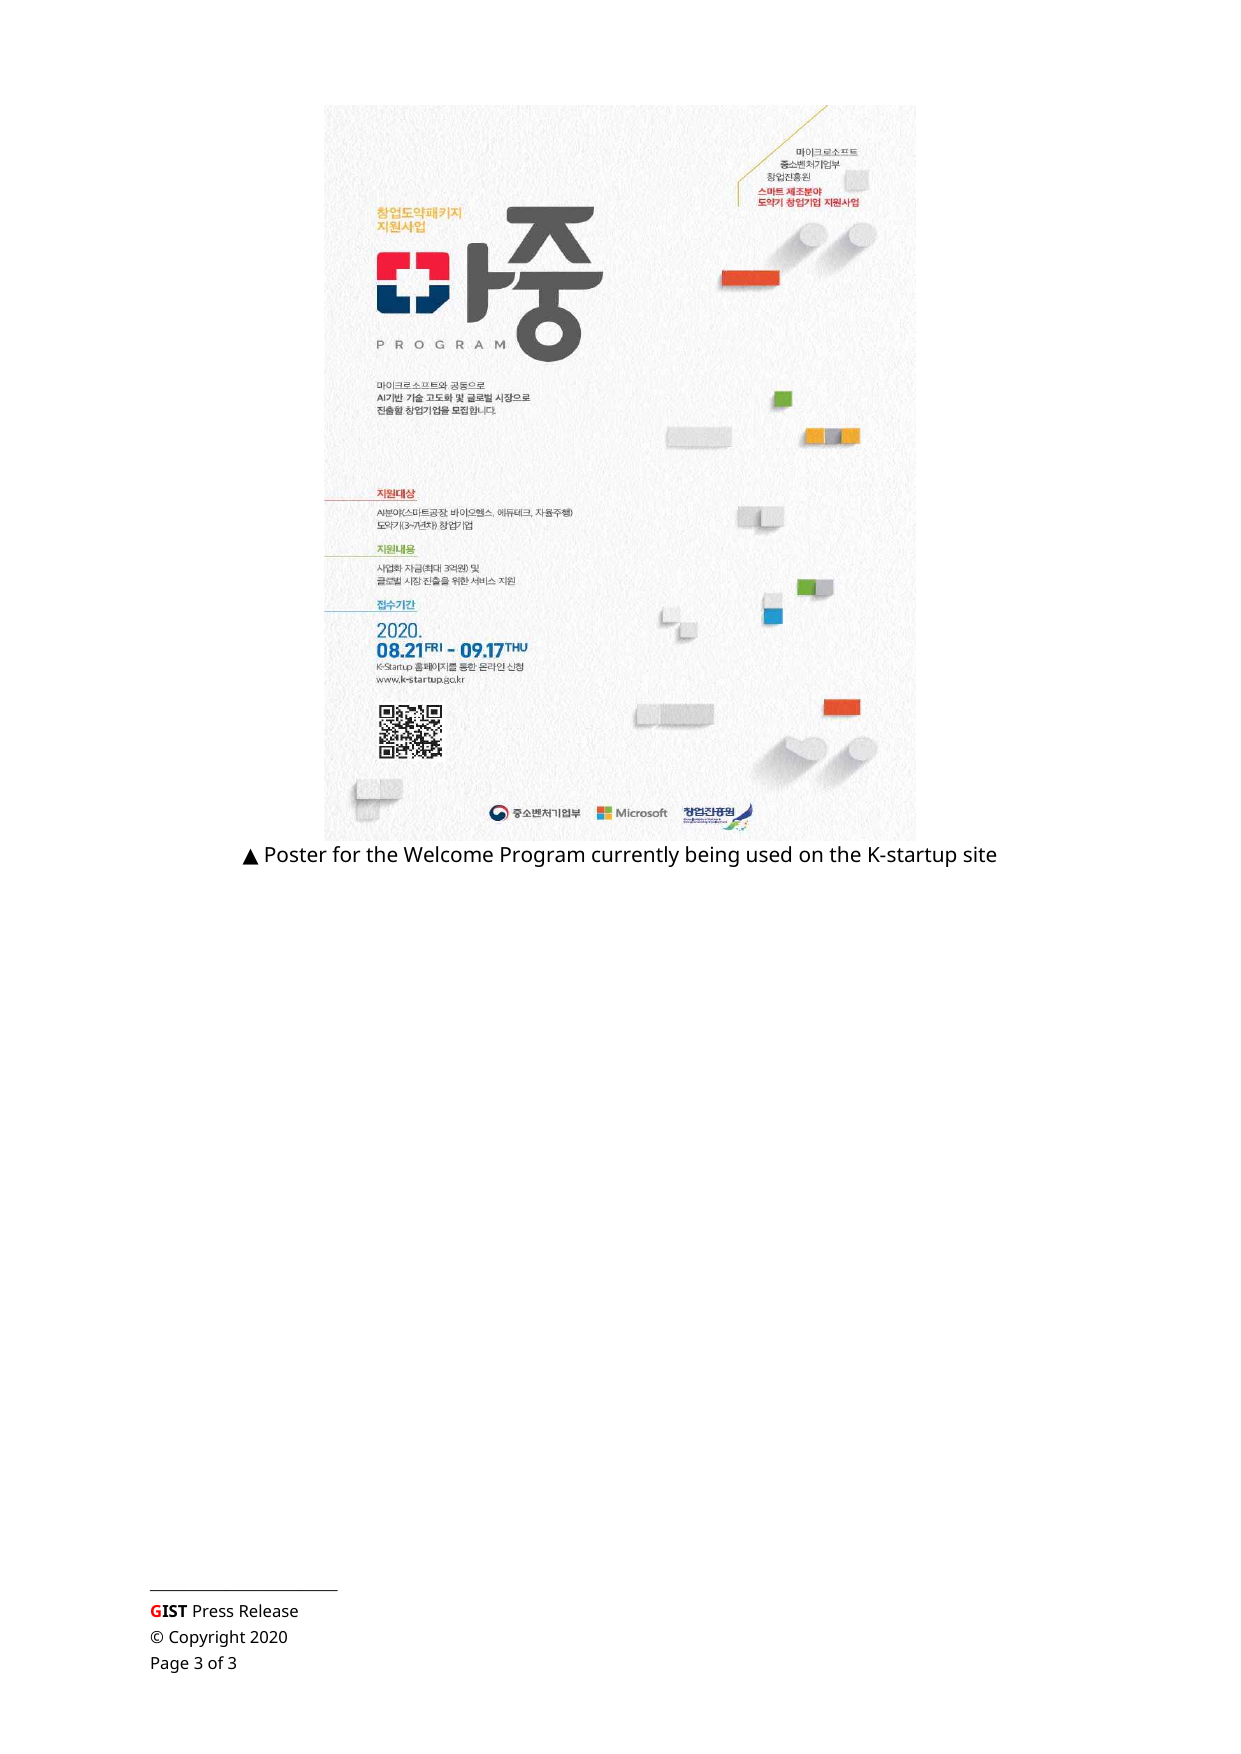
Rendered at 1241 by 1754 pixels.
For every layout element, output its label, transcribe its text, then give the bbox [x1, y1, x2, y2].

picture [324, 105, 916, 841]
text ▲ Poster for the Welcome Program currently being used on the K-startup site [150, 840, 1090, 869]
